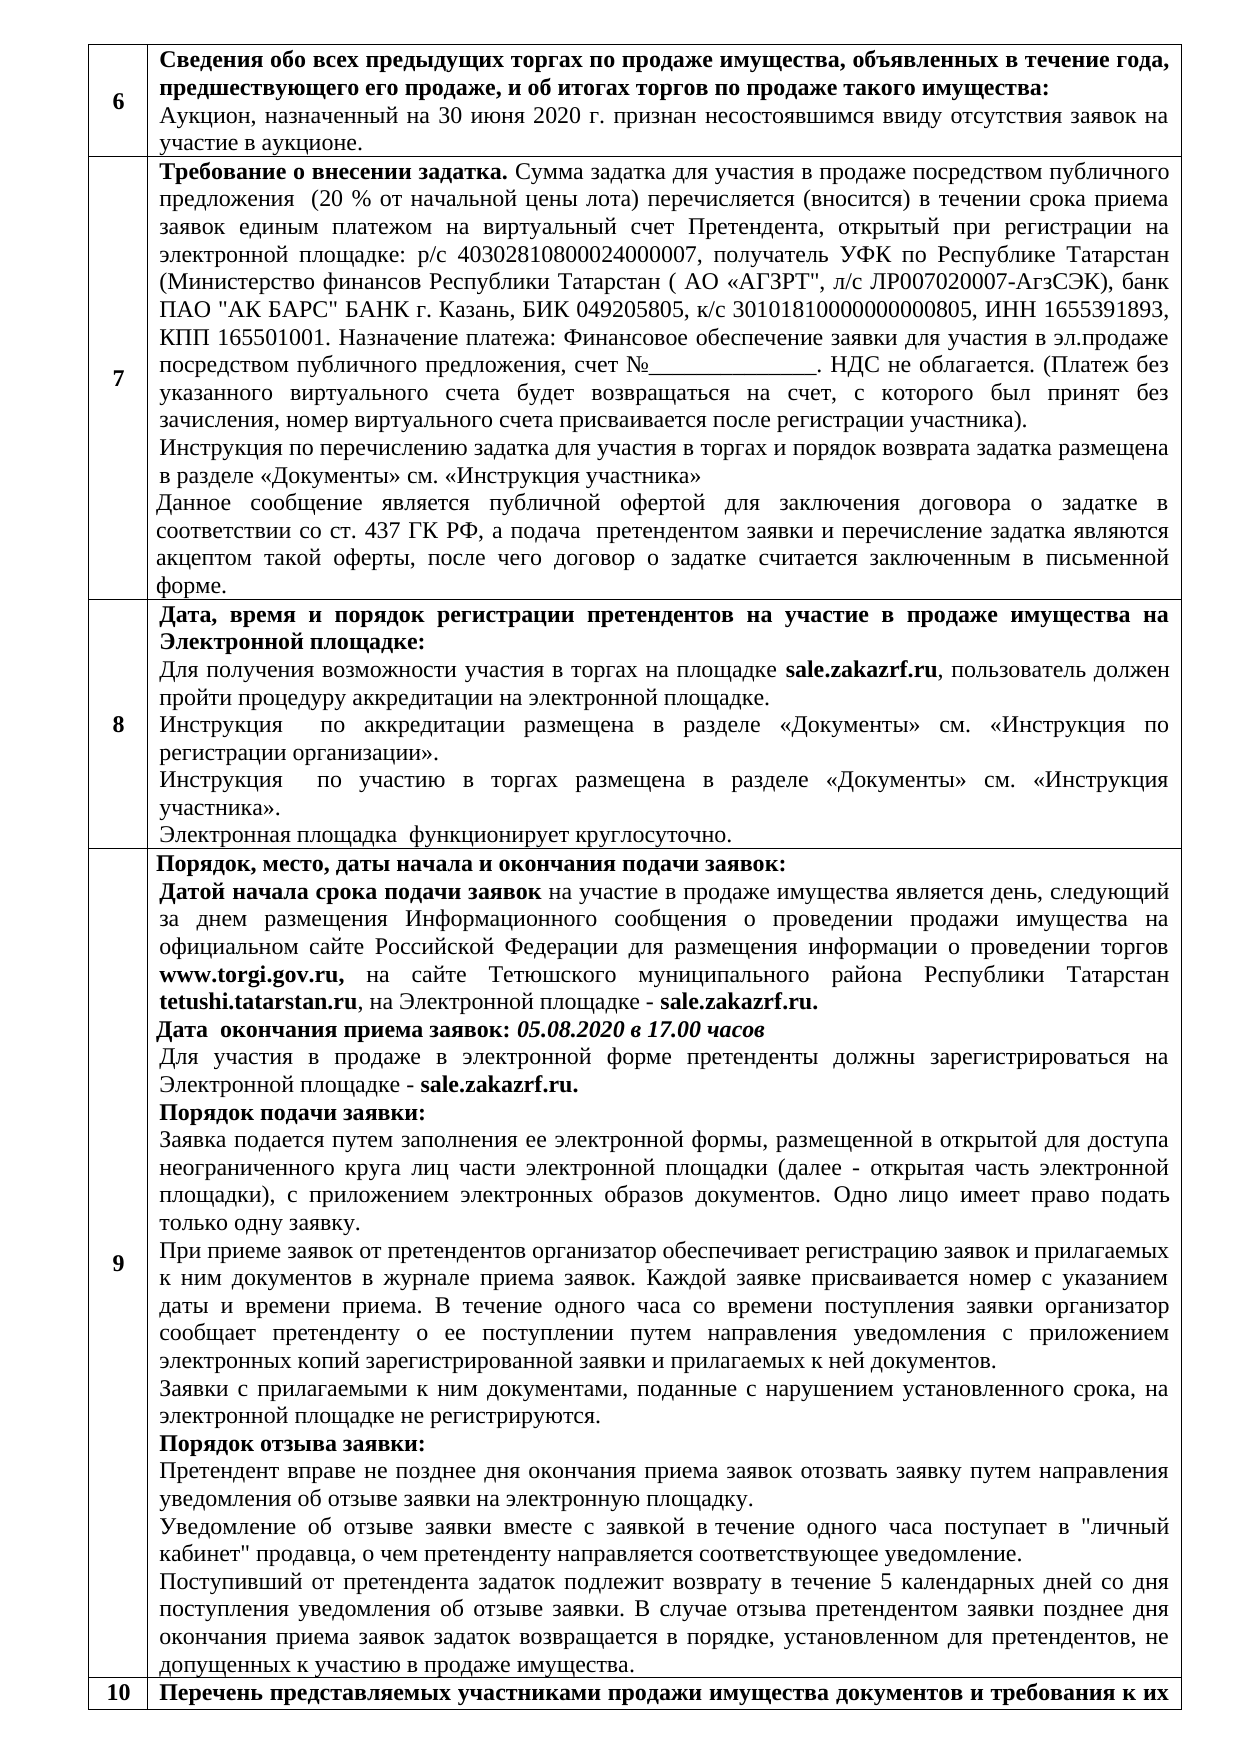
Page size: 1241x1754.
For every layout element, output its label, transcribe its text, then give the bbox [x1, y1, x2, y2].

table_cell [148, 1678, 1181, 1708]
table_cell Дата, время и порядок регистрации претендентов на участие в продаже имущества на Электронной площадке: Для получения возможности участия в торгах на площадке sale.zakazrf.ru, пользователь должен пройти процедуру аккредитации на электронной площадке. Инструкция по аккредитации размещена в разделе «Документы» см. «Инструкция по регистрации организации». Инструкция по участию в торгах размещена в разделе «Документы» см. «Инструкция участника». Электронная площадка функционирует круглосуточно. [148, 600, 1181, 848]
table_cell Требование о внесении задатка. Сумма задатка для участия в продаже посредством публичного предложения (20 % от начальной цены лота) перечисляется (вносится) в течении срока приема заявок единым платежом на виртуальный счет Претендента, открытый при регистрации на электронной площадке: р/с 40302810800024000007, получатель УФК по Республике Татарстан (Министерство финансов Республики Татарстан ( АО «АГЗРТ", л/с ЛР007020007-АгзСЭК), банк ПАО "АК БАРС" БАНК г. Казань, БИК 049205805, к/с 30101810000000000805, ИНН 1655391893, КПП 165501001. Назначение платежа: Финансовое обеспечение заявки для участия в эл.продаже посредством публичного предложения, счет №______________. НДС не облагается. (Платеж без указанного виртуального счета будет возвращаться на счет, с которого был принят без зачисления, номер виртуального счета присваивается после регистрации участника). Инструкция по перечислению задатка для участия в торгах и порядок возврата задатка размещена в разделе «Документы» см. «Инструкция участника» Данное сообщение является публичной офертой для заключения договора о задатке в соответствии со ст. 437 ГК РФ, а подача претендентом заявки и перечисление задатка являются акцептом такой оферты, после чего договор о задатке считается заключенным в письменной форме. [148, 157, 1181, 599]
table_cell 8 [89, 600, 147, 848]
table_cell Порядок, место, даты начала и окончания подачи заявок: Датой начала срока подачи заявок на участие в продаже имущества является день, следующий за днем размещения Информационного сообщения о проведении продажи имущества на официальном сайте Российской Федерации для размещения информации о проведении торгов www.torgi.gov.ru, на сайте Тетюшского муниципального района Республики Татарстан tetushi.tatarstan.ru, на Электронной площадке - sale.zakazrf.ru. Дата окончания приема заявок: 05.08.2020 в 17.00 часов Для участия в продаже в электронной форме претенденты должны зарегистрироваться на Электронной площадке - sale.zakazrf.ru. Порядок подачи заявки: Заявка подается путем заполнения ее электронной формы, размещенной в открытой для доступа неограниченного круга лиц части электронной площадки (далее - открытая часть электронной площадки), с приложением электронных образов документов. Одно лицо имеет право подать только одну заявку. При приеме заявок от претендентов организатор обеспечивает регистрацию заявок и прилагаемых к ним документов в журнале приема заявок. Каждой заявке присваивается номер с указанием даты и времени приема. В течение одного часа со времени поступления заявки организатор сообщает претенденту о ее поступлении путем направления уведомления с приложением электронных копий зарегистрированной заявки и прилагаемых к ней документов. Заявки с прилагаемыми к ним документами, поданные с нарушением установленного срока, на электронной площадке не регистрируются. Порядок отзыва заявки: Претендент вправе не позднее дня окончания приема заявок отозвать заявку путем направления уведомления об отзыве заявки на электронную площадку. Уведомление об отзыве заявки вместе с заявкой в течение одного часа поступает в "личный кабинет" продавца, о чем претенденту направляется соответствующее уведомление. Поступивший от претендента задаток подлежит возврату в течение 5 календарных дней со дня поступления уведомления об отзыве заявки. В случае отзыва претендентом заявки позднее дня окончания приема заявок задаток возвращается в порядке, установленном для претендентов, не допущенных к участию в продаже имущества. [148, 849, 1181, 1677]
table_cell 9 [89, 849, 147, 1677]
table_cell 7 [89, 157, 147, 599]
table_cell 10 [89, 1678, 147, 1708]
table_cell Сведения обо всех предыдущих торгах по продаже имущества, объявленных в течение года, предшествующего его продаже, и об итогах торгов по продаже такого имущества: Аукцион, назначенный на 30 июня 2020 г. признан несостоявшимся ввиду отсутствия заявок на участие в аукционе. [148, 45, 1181, 156]
table_cell 6 [89, 45, 147, 156]
